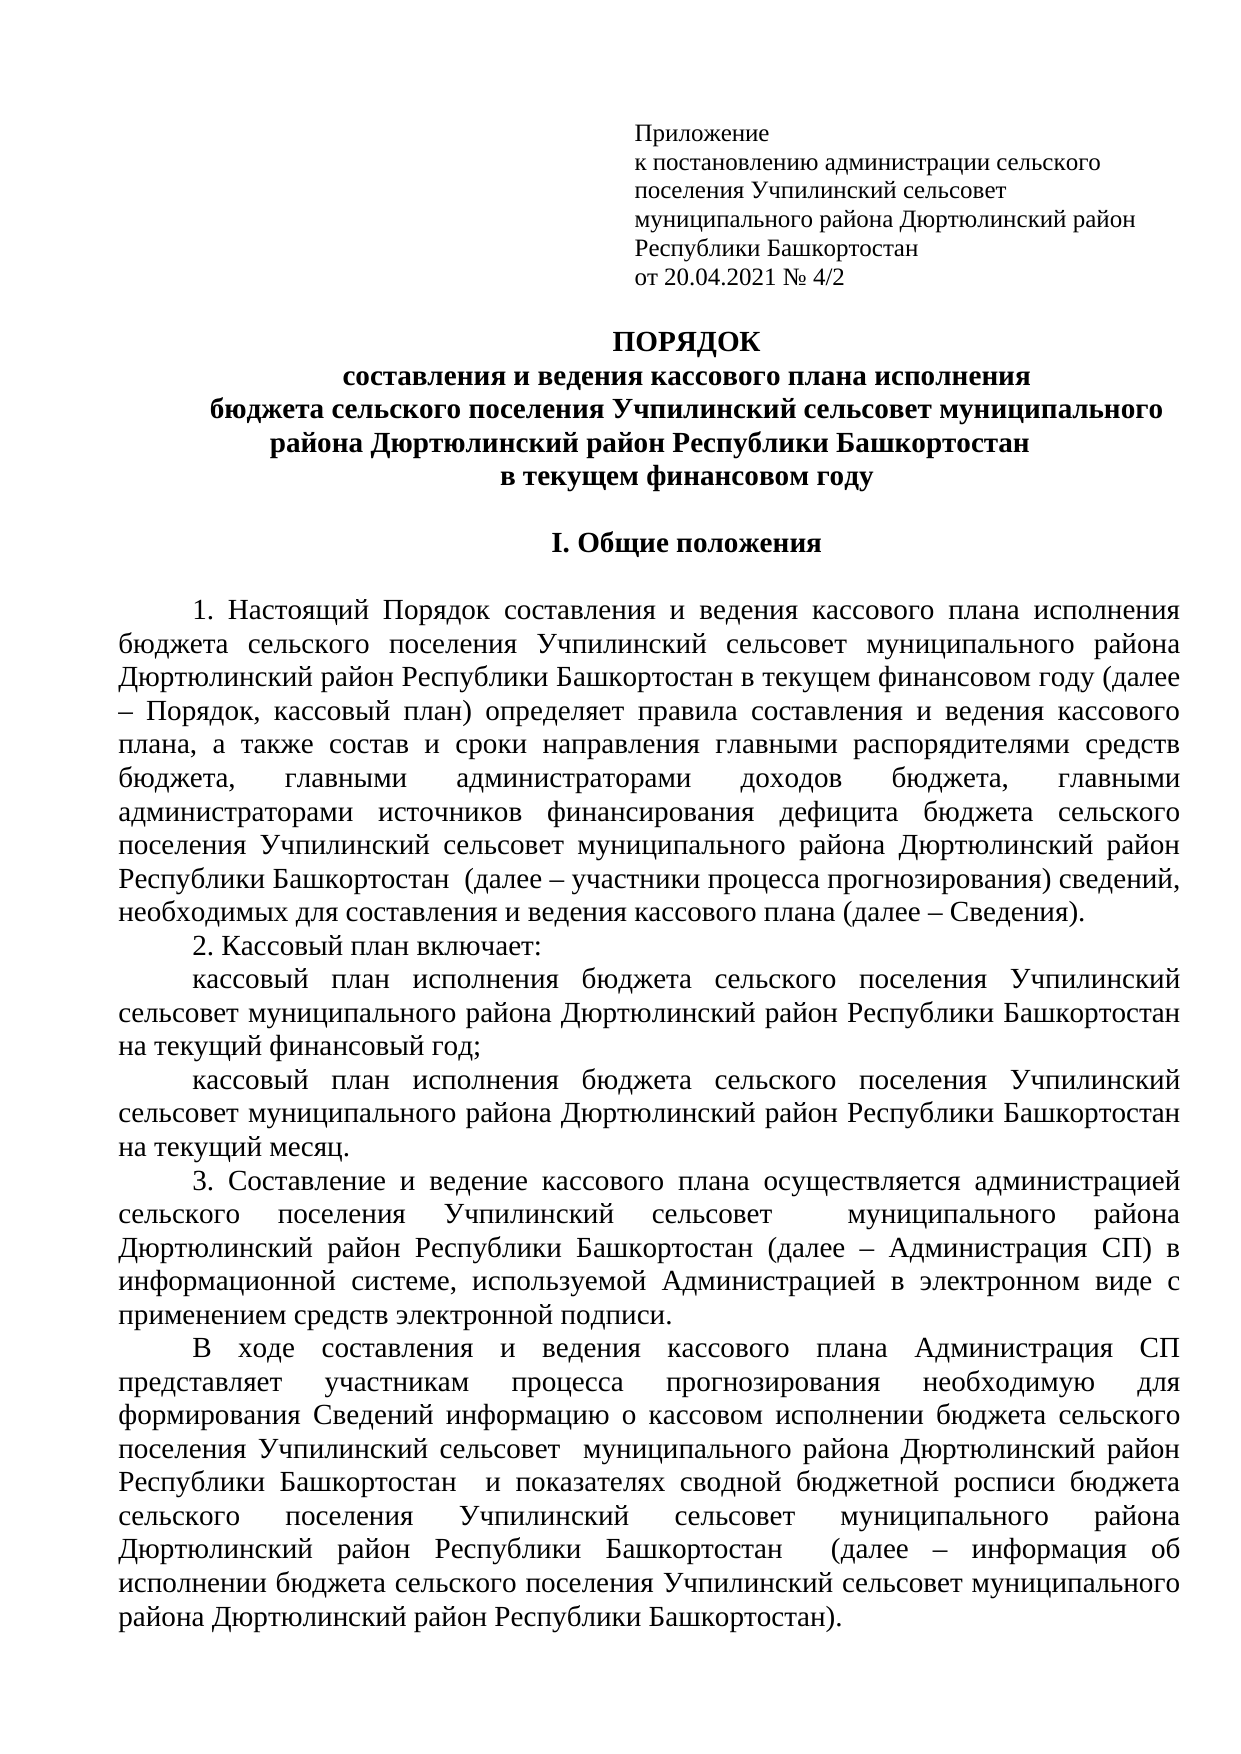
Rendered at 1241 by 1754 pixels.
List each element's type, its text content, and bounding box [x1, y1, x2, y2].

text в текущем финансовом году [118, 458, 1181, 492]
text кассовый план исполнения бюджета сельского поселения Учпилинский сельсовет муниципального района Дюртюлинский район Республики Башкортостан на текущий месяц. [118, 1062, 1181, 1163]
text В ходе составления и ведения кассового плана Администрация СП представляет участникам процесса прогнозирования необходимую для формирования Сведений информацию о кассовом исполнении бюджета сельского поселения Учпилинский сельсовет муниципального района Дюртюлинский район Республики Башкортостан и показателях сводной бюджетной росписи бюджета сельского поселения Учпилинский сельсовет муниципального района Дюртюлинский район Республики Башкортостан (далее – информация об исполнении бюджета сельского поселения Учпилинский сельсовет муниципального района Дюртюлинский район Республики Башкортостан). [118, 1330, 1181, 1632]
text 1. Настоящий Порядок составления и ведения кассового плана исполнения бюджета сельского поселения Учпилинский сельсовет муниципального района Дюртюлинский район Республики Башкортостан в текущем финансовом году (далее – Порядок, кассовый план) определяет правила составления и ведения кассового плана, а также состав и сроки направления главными распорядителями средств бюджета, главными администраторами доходов бюджета, главными администраторами источников финансирования дефицита бюджета сельского поселения Учпилинский сельсовет муниципального района Дюртюлинский район Республики Башкортостан (далее – участники процесса прогнозирования) сведений, необходимых для составления и ведения кассового плана (далее – Сведения). [118, 592, 1181, 928]
text Приложение [634, 118, 1181, 147]
text 2. Кассовый план включает: [118, 928, 1181, 961]
text бюджета сельского поселения Учпилинский сельсовет муниципального района Дюртюлинский район Республики Башкортостан [118, 391, 1181, 458]
text составления и ведения кассового плана исполнения [118, 358, 1181, 391]
text кассовый план исполнения бюджета сельского поселения Учпилинский сельсовет муниципального района Дюртюлинский район Республики Башкортостан на текущий финансовый год; [118, 961, 1181, 1062]
text I. Общие положения [118, 525, 1181, 559]
text ПОРЯДОК [118, 324, 1181, 358]
text от 20.04.2021 № 4/2 [634, 262, 1181, 291]
text 3. Составление и ведение кассового плана осуществляется администрацией сельского поселения Учпилинский сельсовет муниципального района Дюртюлинский район Республики Башкортостан (далее – Администрация СП) в информационной системе, используемой Администрацией в электронном виде с применением средств электронной подписи. [118, 1163, 1181, 1330]
text к постановлению администрации сельского поселения Учпилинский сельсовет муниципального района Дюртюлинский район Республики Башкортостан [634, 147, 1181, 262]
